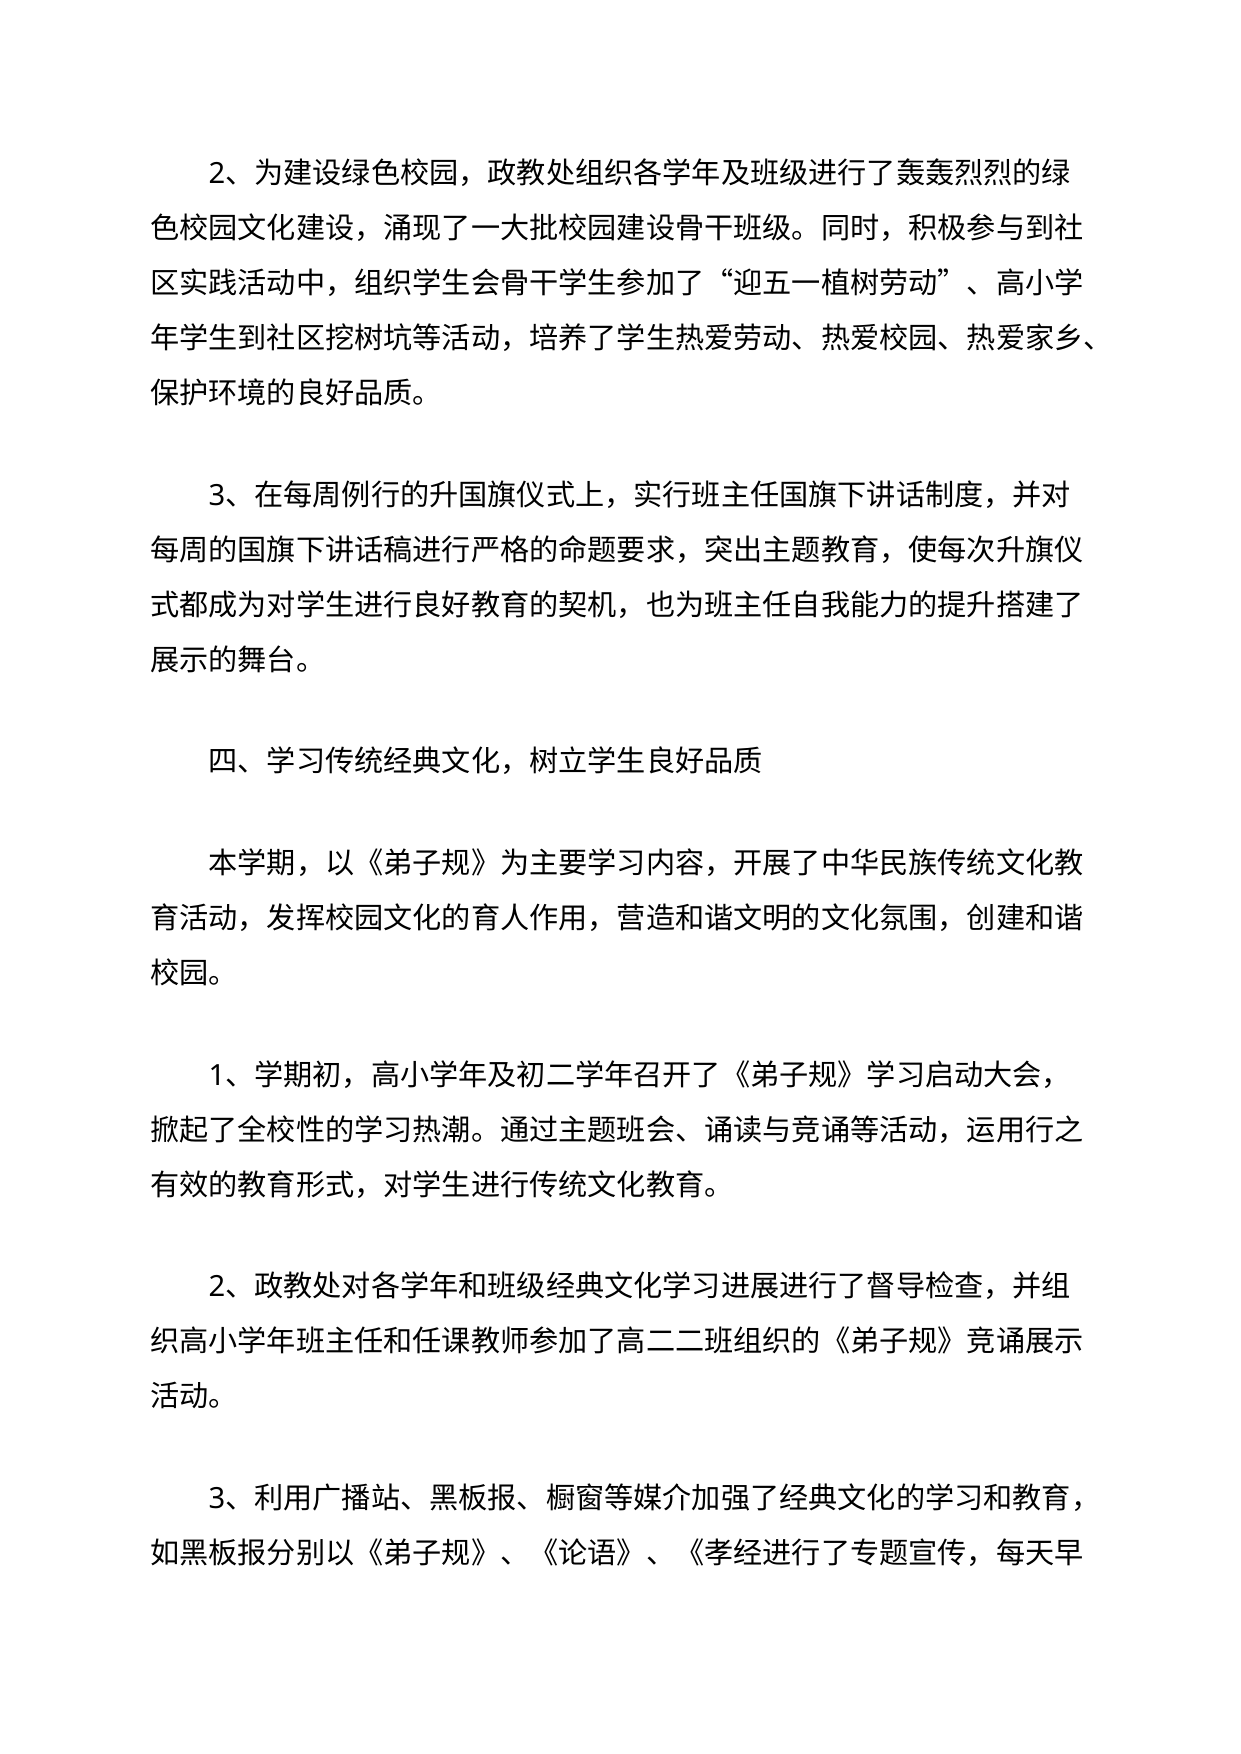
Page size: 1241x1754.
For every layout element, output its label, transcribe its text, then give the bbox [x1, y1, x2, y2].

text 2、为建设绿色校园，政教处组织各学年及班级进行了轰轰烈烈的绿色校园文化建设，涌现了一大批校园建设骨干班级。同时，积极参与到社区实践活动中，组织学生会骨干学生参加了“迎五一植树劳动”、高小学年学生到社区挖树坑等活动，培养了学生热爱劳动、热爱校园、热爱家乡、保护环境的良好品质。 [150, 150, 1090, 412]
text 1、学期初，高小学年及初二学年召开了《弟子规》学习启动大会，掀起了全校性的学习热潮。通过主题班会、诵读与竞诵等活动，运用行之有效的教育形式，对学生进行传统文化教育。 [150, 1051, 1090, 1203]
text 本学期，以《弟子规》为主要学习内容，开展了中华民族传统文化教育活动，发挥校园文化的育人作用，营造和谐文明的文化氛围，创建和谐校园。 [150, 840, 1090, 992]
text 2、政教处对各学年和班级经典文化学习进展进行了督导检查，并组织高小学年班主任和任课教师参加了高二二班组织的《弟子规》竞诵展示活动。 [150, 1263, 1090, 1415]
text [150, 1475, 1090, 1572]
text 四、学习传统经典文化，树立学生良好品质 [150, 738, 1090, 780]
text 3、在每周例行的升国旗仪式上，实行班主任国旗下讲话制度，并对每周的国旗下讲话稿进行严格的命题要求，突出主题教育，使每次升旗仪式都成为对学生进行良好教育的契机，也为班主任自我能力的提升搭建了展示的舞台。 [150, 471, 1090, 678]
